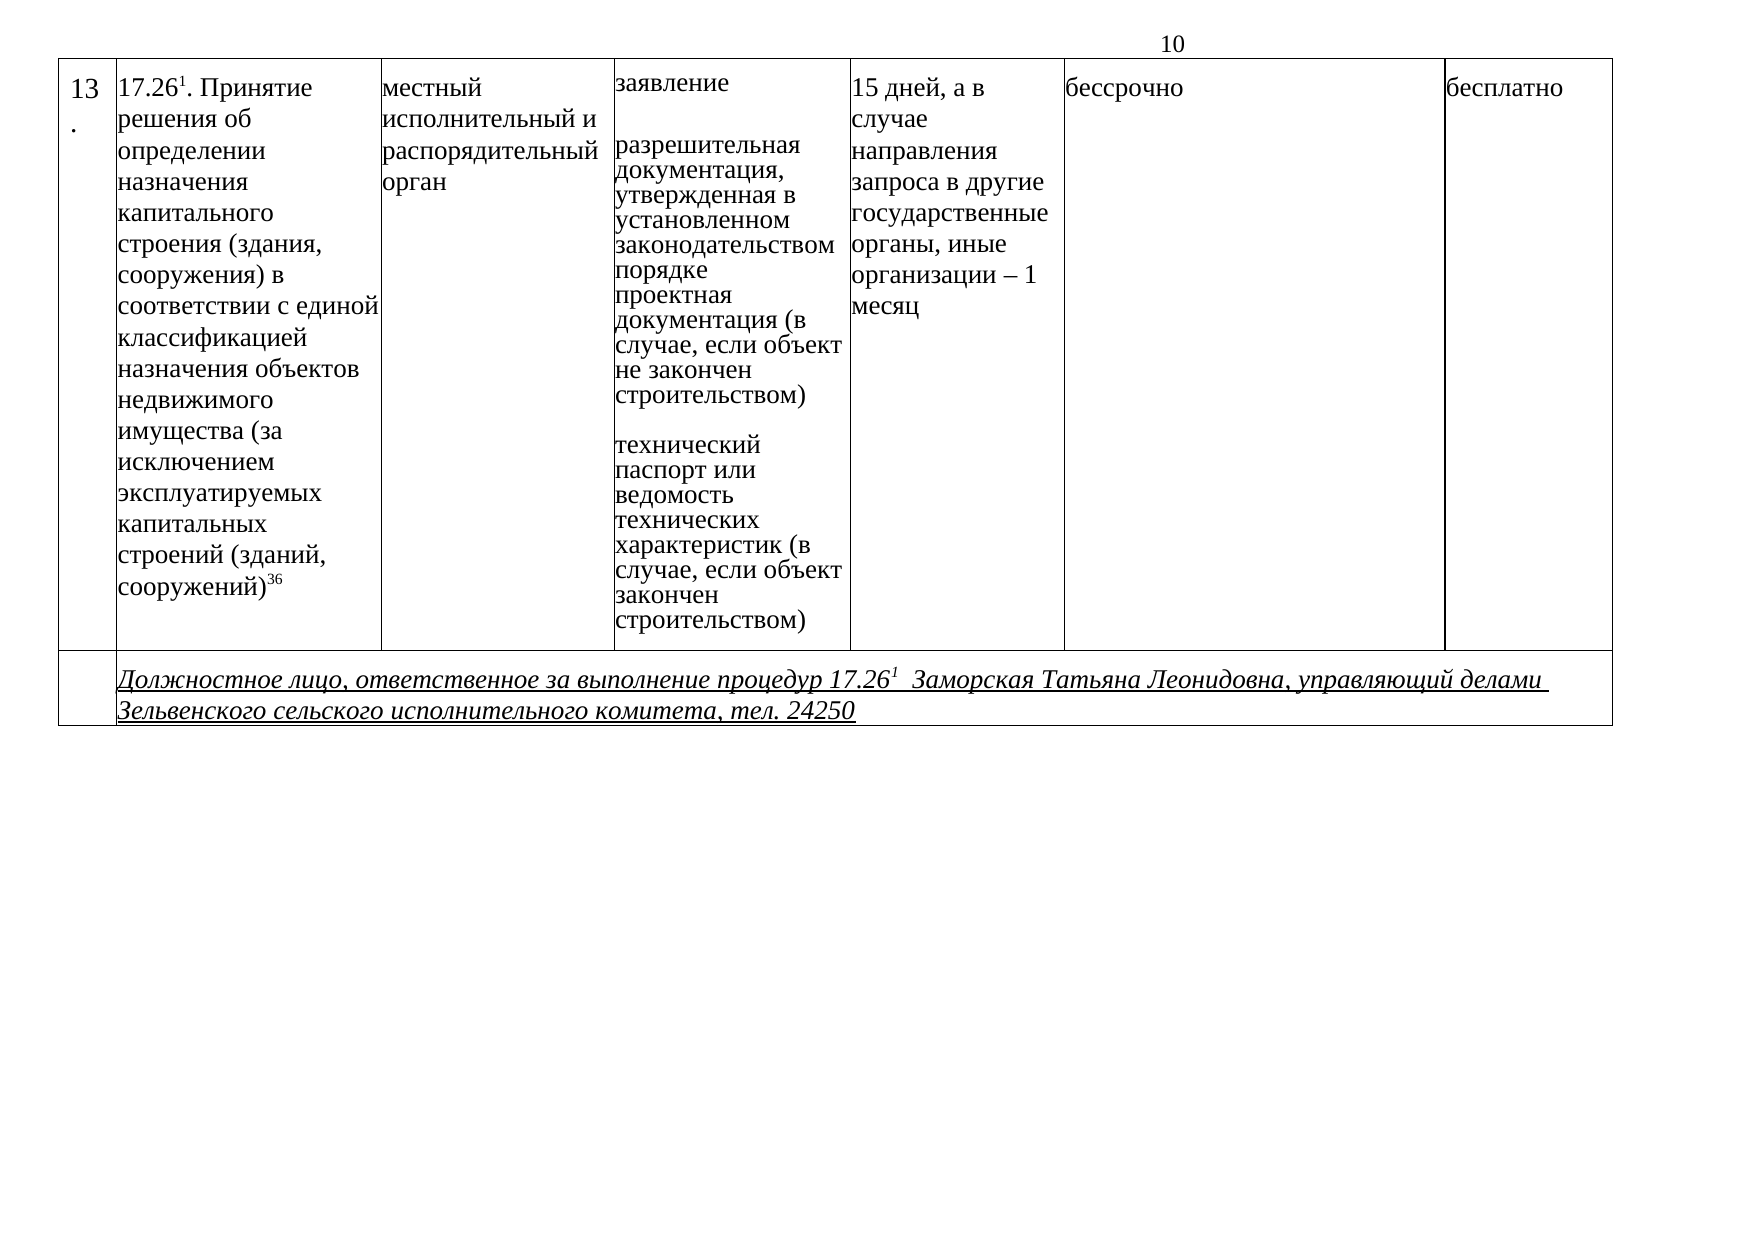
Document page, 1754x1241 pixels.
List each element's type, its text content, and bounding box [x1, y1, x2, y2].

table_cell бесплатно [1446, 59, 1612, 649]
table_cell 17.261. Принятие решения об определении назначения капитального строения (здания, сооружения) в соответствии с единой классификацией назначения объектов недвижимого имущества (за исключением эксплуатируемых капитальных строений (зданий, сооружений)36 [117, 59, 381, 649]
table_cell местный исполнительный и распорядительный орган [382, 59, 614, 649]
table_cell 13. [59, 59, 116, 649]
table_cell Должностное лицо, ответственное за выполнение процедур 17.261 Заморская Татьяна Леонидовна, управляющий делами Зельвенского сельского исполнительного комитета, тел. 24250 [117, 651, 1612, 725]
table_cell 15 дней, а в случае направления запроса в другие государственные органы, иные организации – 1 месяц [851, 59, 1064, 649]
table_cell бессрочно [1065, 59, 1444, 649]
table_cell заявление разрешительная документация, утвержденная в установленном законодательством порядке проектная документация (в случае, если объект не закончен строительством) технический паспорт или ведомость технических характеристик (в случае, если объект закончен строительством) [615, 59, 850, 649]
table_cell [59, 651, 116, 725]
